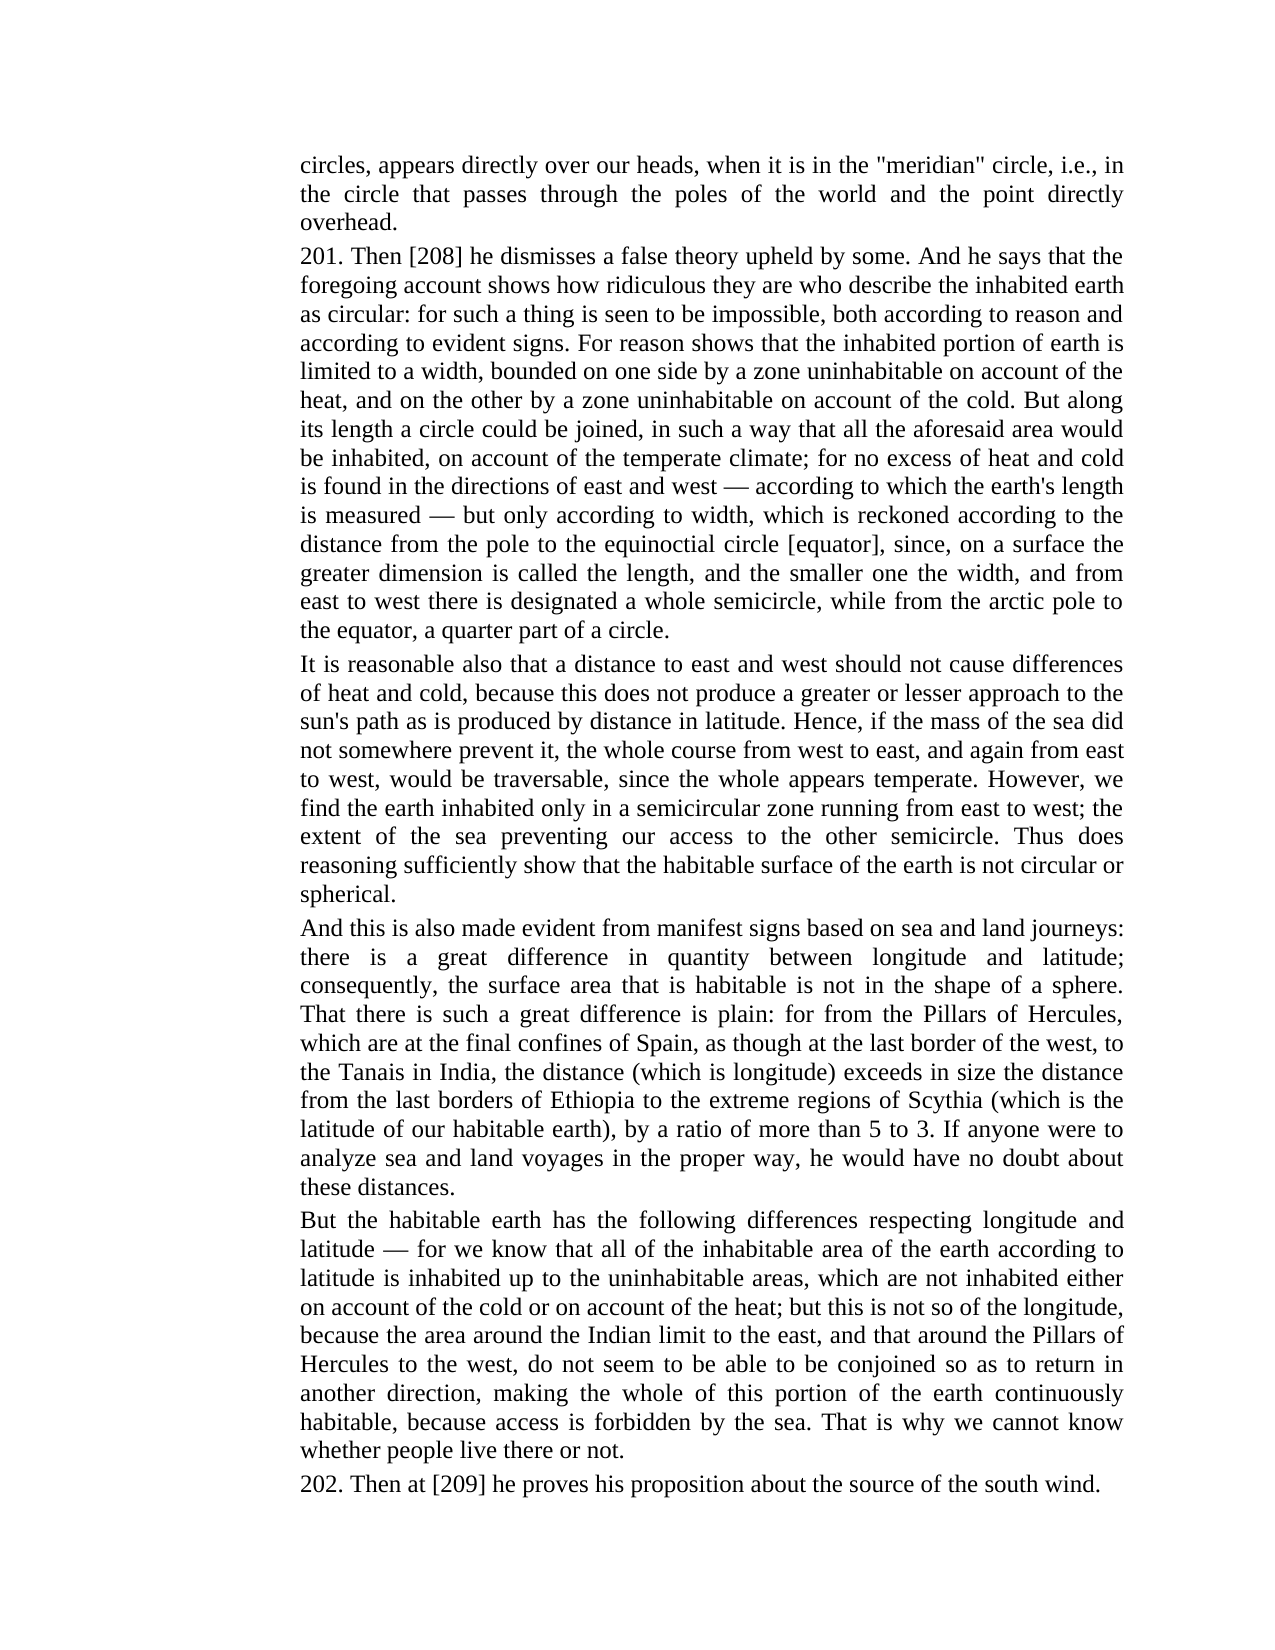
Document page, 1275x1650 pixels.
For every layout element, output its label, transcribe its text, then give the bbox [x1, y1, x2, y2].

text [300, 150, 1125, 236]
text It is reasonable also that a distance to east and west should not cause differences of heat and cold, because this does not produce a greater or lesser approach to the sun's path as is produced by distance in latitude. Hence, if the mass of the sea did not somewhere prevent it, the whole course from west to east, and again from east to west, would be traversable, since the whole appears temperate. However, we find the earth inhabited only in a semicircular zone running from east to west; the extent of the sea preventing our access to the other semicircle. Thus does reasoning sufficiently show that the habitable surface of the earth is not circular or spherical. [300, 649, 1125, 908]
text And this is also made evident from manifest signs based on sea and land journeys: there is a great difference in quantity between longitude and latitude; consequently, the surface area that is habitable is not in the shape of a sphere. That there is such a great difference is plain: for from the Pillars of Hercules, which are at the final confines of Spain, as though at the last border of the west, to the Tanais in India, the distance (which is longitude) exceeds in size the distance from the last borders of Ethiopia to the extreme regions of Scythia (which is the latitude of our habitable earth), by a ratio of more than 5 to 3. If anyone were to analyze sea and land voyages in the proper way, he would have no doubt about these distances. [300, 913, 1125, 1200]
text 202. Then at [209] he proves his proposition about the source of the south wind. [300, 1469, 1125, 1498]
text But the habitable earth has the following differences respecting longitude and latitude — for we know that all of the inhabitable area of the earth according to latitude is inhabited up to the uninhabitable areas, which are not inhabited either on account of the cold or on account of the heat; but this is not so of the longitude, because the area around the Indian limit to the east, and that around the Pillars of Hercules to the west, do not seem to be able to be conjoined so as to return in another direction, making the whole of this portion of the earth continuously habitable, because access is forbidden by the sea. That is why we cannot know whether people live there or not. [300, 1205, 1125, 1464]
text 201. Then [208] he dismisses a false theory upheld by some. And he says that the foregoing account shows how ridiculous they are who describe the inhabited earth as circular: for such a thing is seen to be impossible, both according to reason and according to evident signs. For reason shows that the inhabited portion of earth is limited to a width, bounded on one side by a zone uninhabitable on account of the heat, and on the other by a zone uninhabitable on account of the cold. But along its length a circle could be joined, in such a way that all the aforesaid area would be inhabited, on account of the temperate climate; for no excess of heat and cold is found in the directions of east and west — according to which the earth's length is measured — but only according to width, which is reckoned according to the distance from the pole to the equinoctial circle [equator], since, on a surface the greater dimension is called the length, and the smaller one the width, and from east to west there is designated a whole semicircle, while from the arctic pole to the equator, a quarter part of a circle. [300, 241, 1125, 644]
